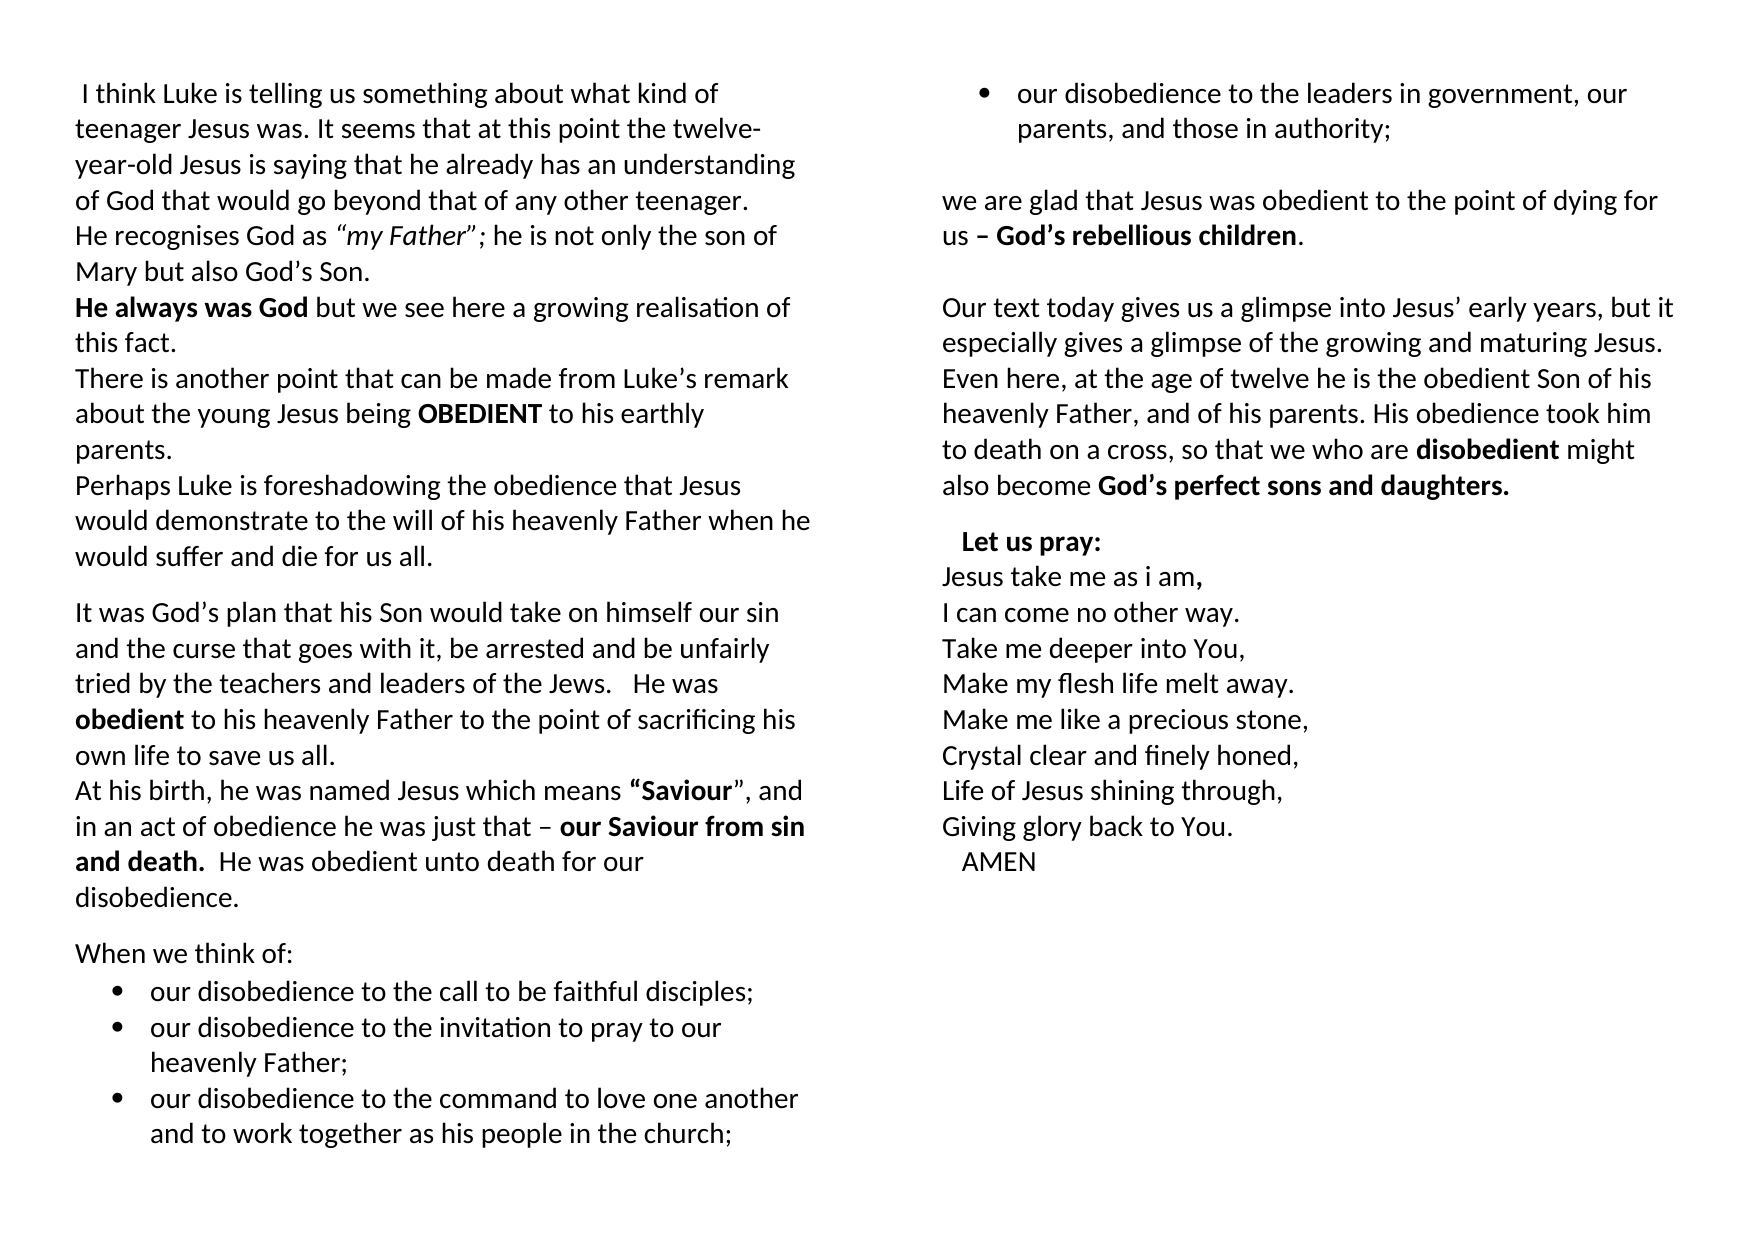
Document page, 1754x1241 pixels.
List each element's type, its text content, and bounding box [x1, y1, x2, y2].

text we are glad that Jesus was obedient to the point of dying for us – God’s rebellious children. [942, 182, 1679, 253]
text Our text today gives us a glimpse into Jesus’ early years, but it especially gives a glimpse of the growing and maturing Jesus. Even here, at the age of twelve he is the obedient Son of his heavenly Father, and of his parents. His obedience took him to death on a cross, so that we who are disobedient might also become God’s perfect sons and daughters. [942, 289, 1679, 502]
text At his birth, he was named Jesus which means “Saviour”, and in an act of obedience he was just that – our Saviour from sin and death. He was obedient unto death for our disobedience. [75, 772, 812, 915]
text When we think of: [75, 935, 812, 971]
list our disobedience to the invitation to pray to our heavenly Father; [112, 1009, 812, 1080]
text Let us pray: [942, 523, 1679, 558]
text I can come no other way. [942, 594, 1679, 630]
text Make me like a precious stone, [942, 701, 1679, 737]
text Perhaps Luke is foreshadowing the obedience that Jesus would demonstrate to the will of his heavenly Father when he would suffer and die for us all. [75, 467, 812, 574]
list our disobedience to the command to love one another and to work together as his people in the church; [112, 1080, 812, 1151]
text He recognises God as “my Father”; he is not only the son of Mary but also God’s Son. He always was God but we see here a growing realisation of this fact. [75, 217, 812, 360]
text There is another point that can be made from Luke’s remark about the young Jesus being OBEDIENT to his earthly parents. [75, 360, 812, 467]
text Crystal clear and finely honed, [942, 737, 1679, 772]
text I think Luke is telling us something about what kind of teenager Jesus was. It seems that at this point the twelve-year-old Jesus is saying that he already has an understanding of God that would go beyond that of any other teenager. [75, 75, 812, 217]
text Life of Jesus shining through, [942, 772, 1679, 808]
text Make my flesh life melt away. [942, 665, 1679, 701]
text Giving glory back to You. [942, 808, 1679, 843]
text Take me deeper into You, [942, 630, 1679, 665]
list our disobedience to the leaders in government, our parents, and those in authority; [979, 75, 1679, 146]
text AMEN [942, 843, 1679, 879]
list our disobedience to the call to be faithful disciples; [112, 973, 812, 1009]
text It was God’s plan that his Son would take on himself our sin and the curse that goes with it, be arrested and be unfairly tried by the teachers and leaders of the Jews. He was obedient to his heavenly Father to the point of sacrificing his own life to save us all. [75, 594, 812, 772]
text Jesus take me as i am, [942, 558, 1679, 594]
